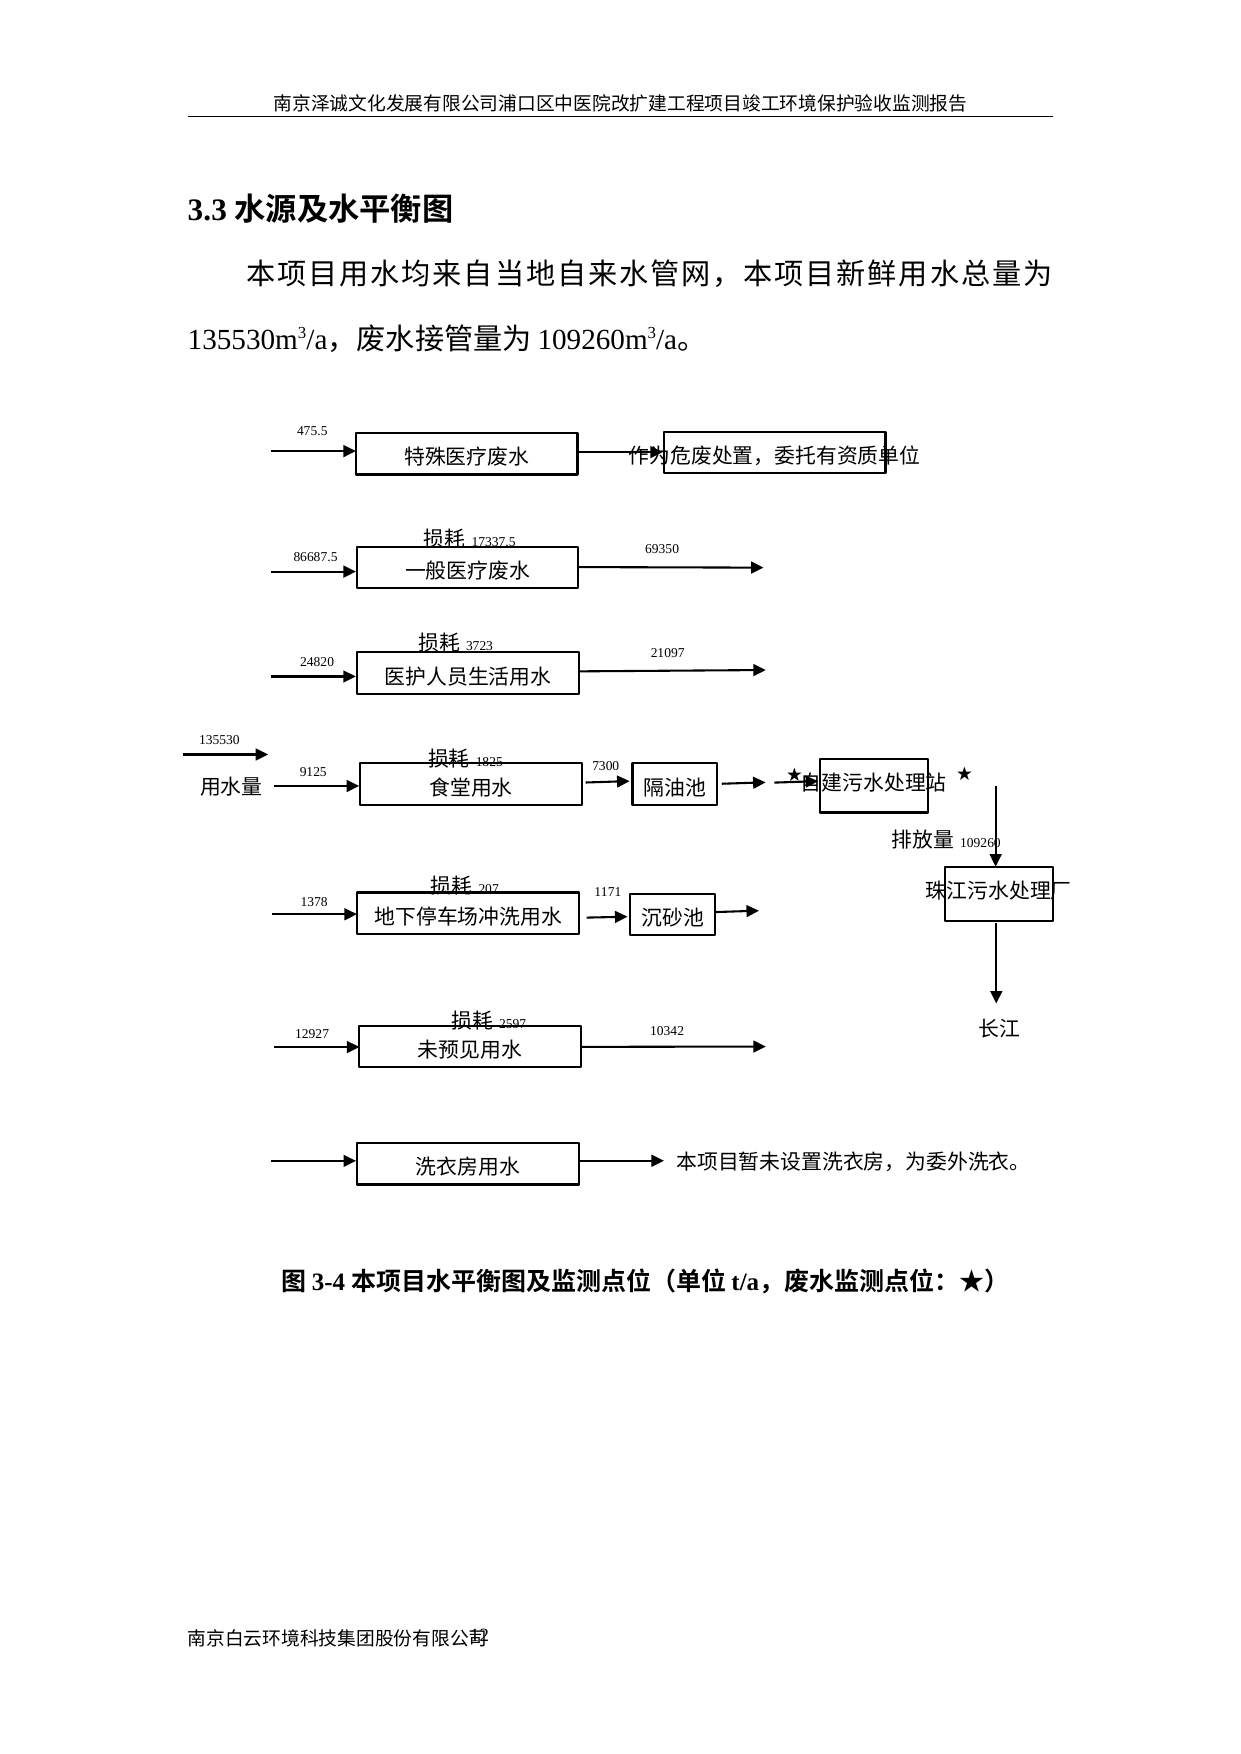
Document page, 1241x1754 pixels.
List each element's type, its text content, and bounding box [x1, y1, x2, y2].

text 图3-4 本项目水平衡图及监测点位（单位t/a，废水监测点位：★） [187, 369, 1053, 1312]
subtitle 3.3 水源及水平衡图 [187, 174, 1053, 239]
text 本项目用水均来自当地自来水管网，本项目新鲜用水总量为135530m3/a，废水接管量为109260m3/a。 [187, 239, 1053, 369]
